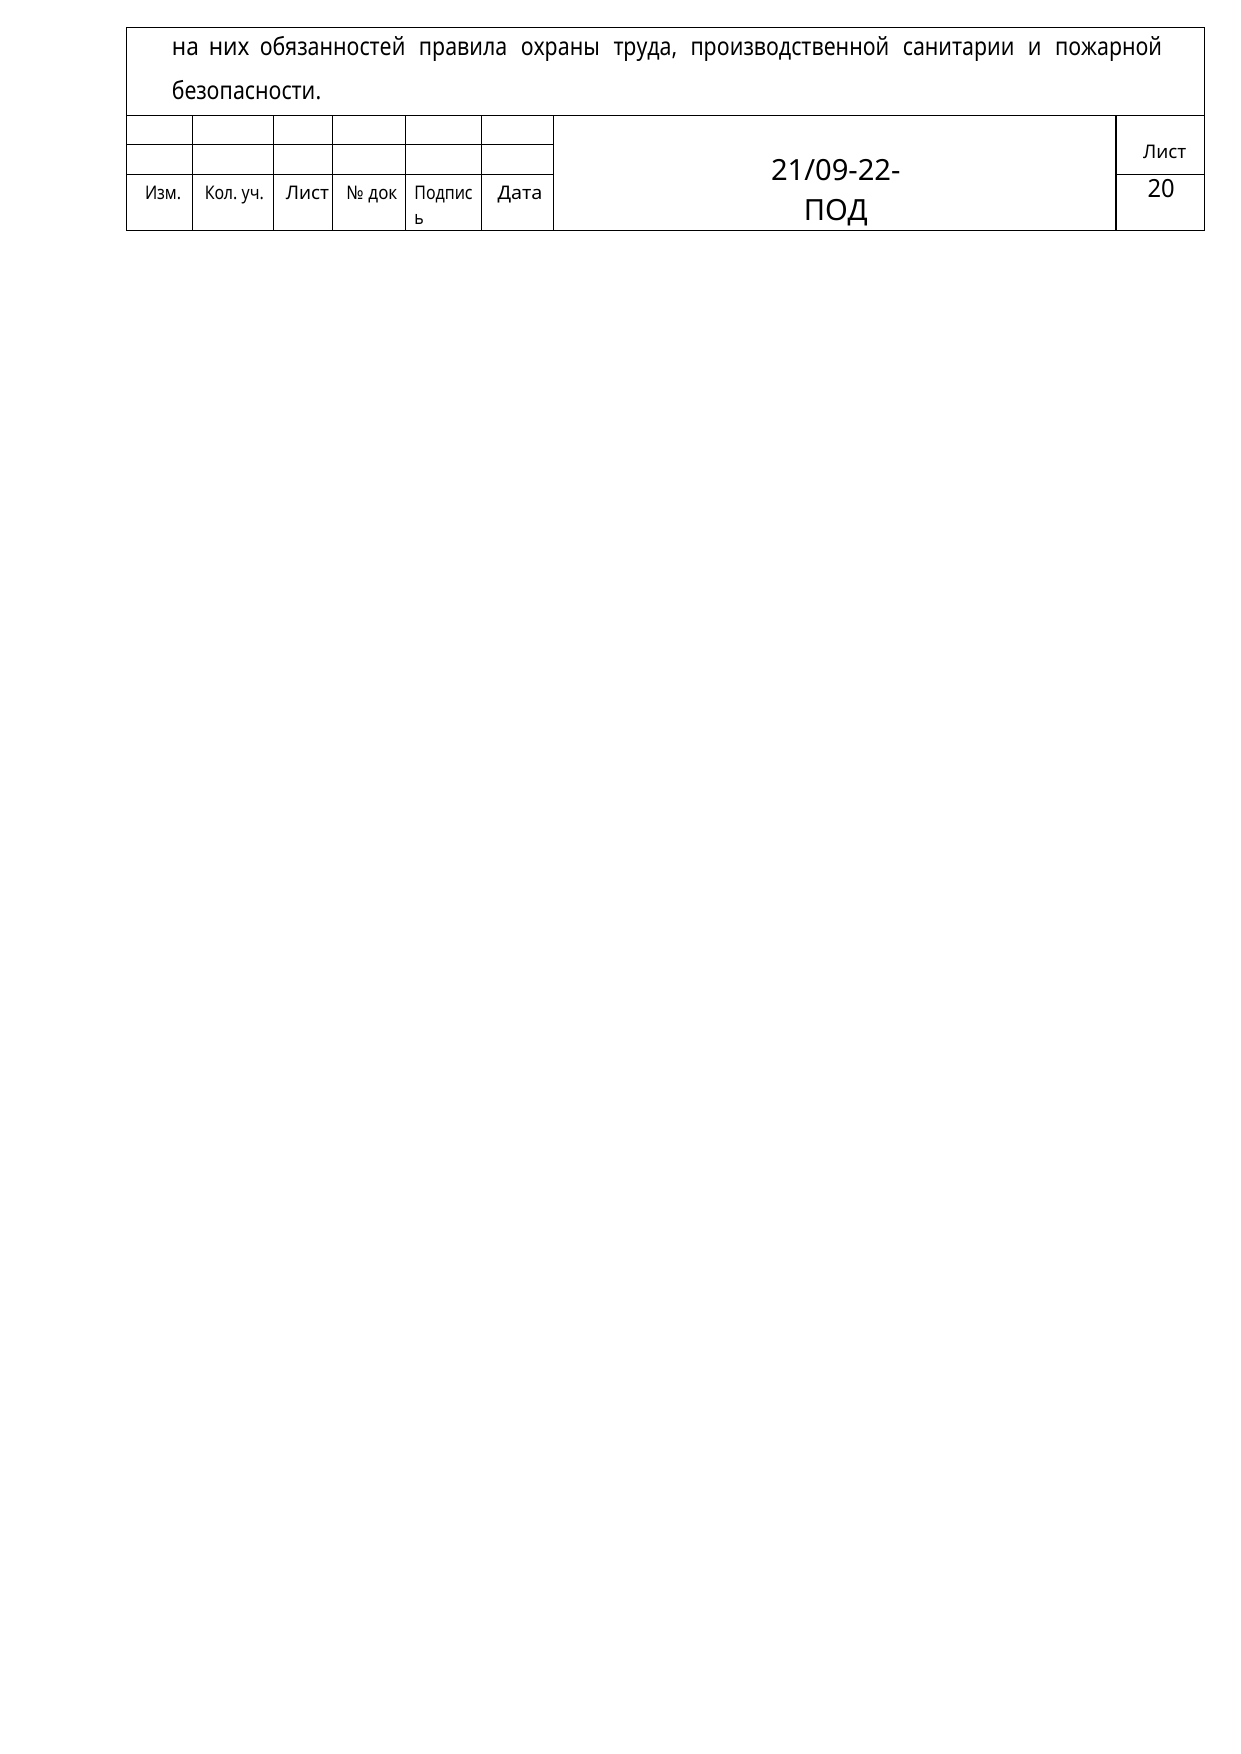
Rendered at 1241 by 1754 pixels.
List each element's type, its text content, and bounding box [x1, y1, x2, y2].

table_cell [193, 145, 273, 174]
table_cell [482, 145, 553, 174]
table_cell [193, 116, 273, 144]
table_cell 20 [1117, 175, 1204, 230]
table_cell Кол. уч. [193, 175, 273, 230]
table_cell Лист [274, 175, 332, 230]
table_cell [406, 145, 481, 174]
table_cell [482, 116, 553, 144]
table_cell 21/09-22-ПОД [554, 116, 1115, 230]
table_cell Лист [1117, 116, 1204, 174]
table_cell [127, 116, 192, 144]
table_cell Подпись [406, 175, 481, 230]
table_cell [333, 145, 405, 174]
table_cell Дата [482, 175, 553, 230]
table_cell [406, 116, 481, 144]
table_cell [274, 145, 332, 174]
table_cell № док [333, 175, 405, 230]
table_cell [274, 116, 332, 144]
table_cell Изм. [127, 175, 192, 230]
table_cell [333, 116, 405, 144]
table_cell [127, 145, 192, 174]
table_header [127, 28, 1204, 115]
